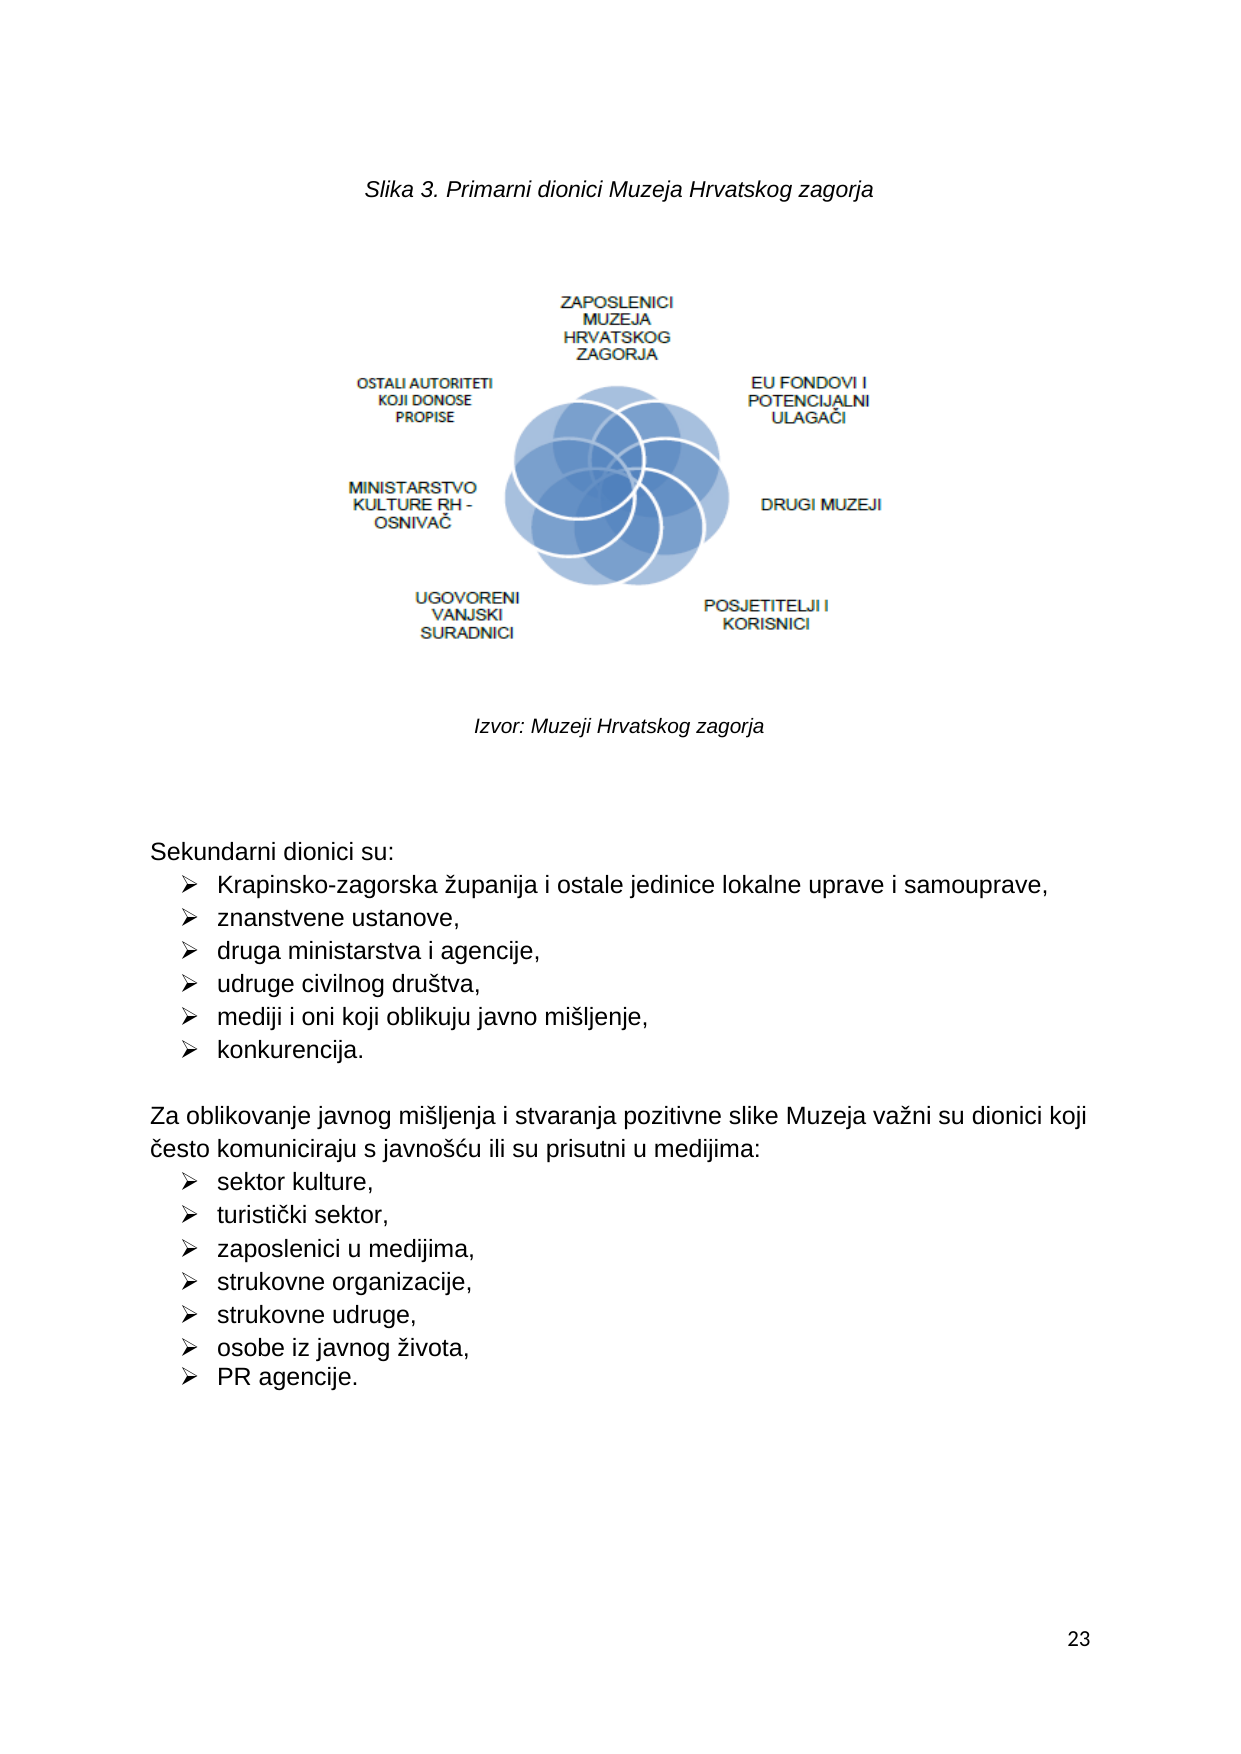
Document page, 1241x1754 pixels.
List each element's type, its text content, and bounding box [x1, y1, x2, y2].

list strukovne organizacije, [179, 1267, 1090, 1296]
list turistički sektor, [179, 1201, 1090, 1229]
text Slika 3. Primarni dionici Muzeja Hrvatskog zagorja [150, 176, 1090, 203]
list Krapinsko-zagorska županija i ostale jedinice lokalne uprave i samouprave, [179, 869, 1090, 898]
picture [332, 281, 908, 666]
list zaposlenici u medijima, [179, 1234, 1090, 1262]
text Sekundarni dionici su: [150, 837, 1090, 865]
list mediji i oni koji oblikuju javno mišljenje, [179, 1002, 1090, 1031]
text Za oblikovanje javnog mišljenja i stvaranja pozitivne slike Muzeja važni su dionici koji često komuniciraju s javnošću ili su prisutni u medijima: [150, 1101, 1090, 1163]
list strukovne udruge, [179, 1300, 1090, 1329]
list sektor kulture, [179, 1167, 1090, 1196]
list znanstvene ustanove, [179, 903, 1090, 932]
list druga ministarstva i agencije, [179, 936, 1090, 965]
list osobe iz javnog života, [179, 1333, 1090, 1362]
list PR agencije. [179, 1362, 1090, 1391]
list konkurencija. [179, 1035, 1090, 1064]
text Izvor: Muzeji Hrvatskog zagorja [150, 713, 1090, 737]
list udruge civilnog društva, [179, 969, 1090, 998]
